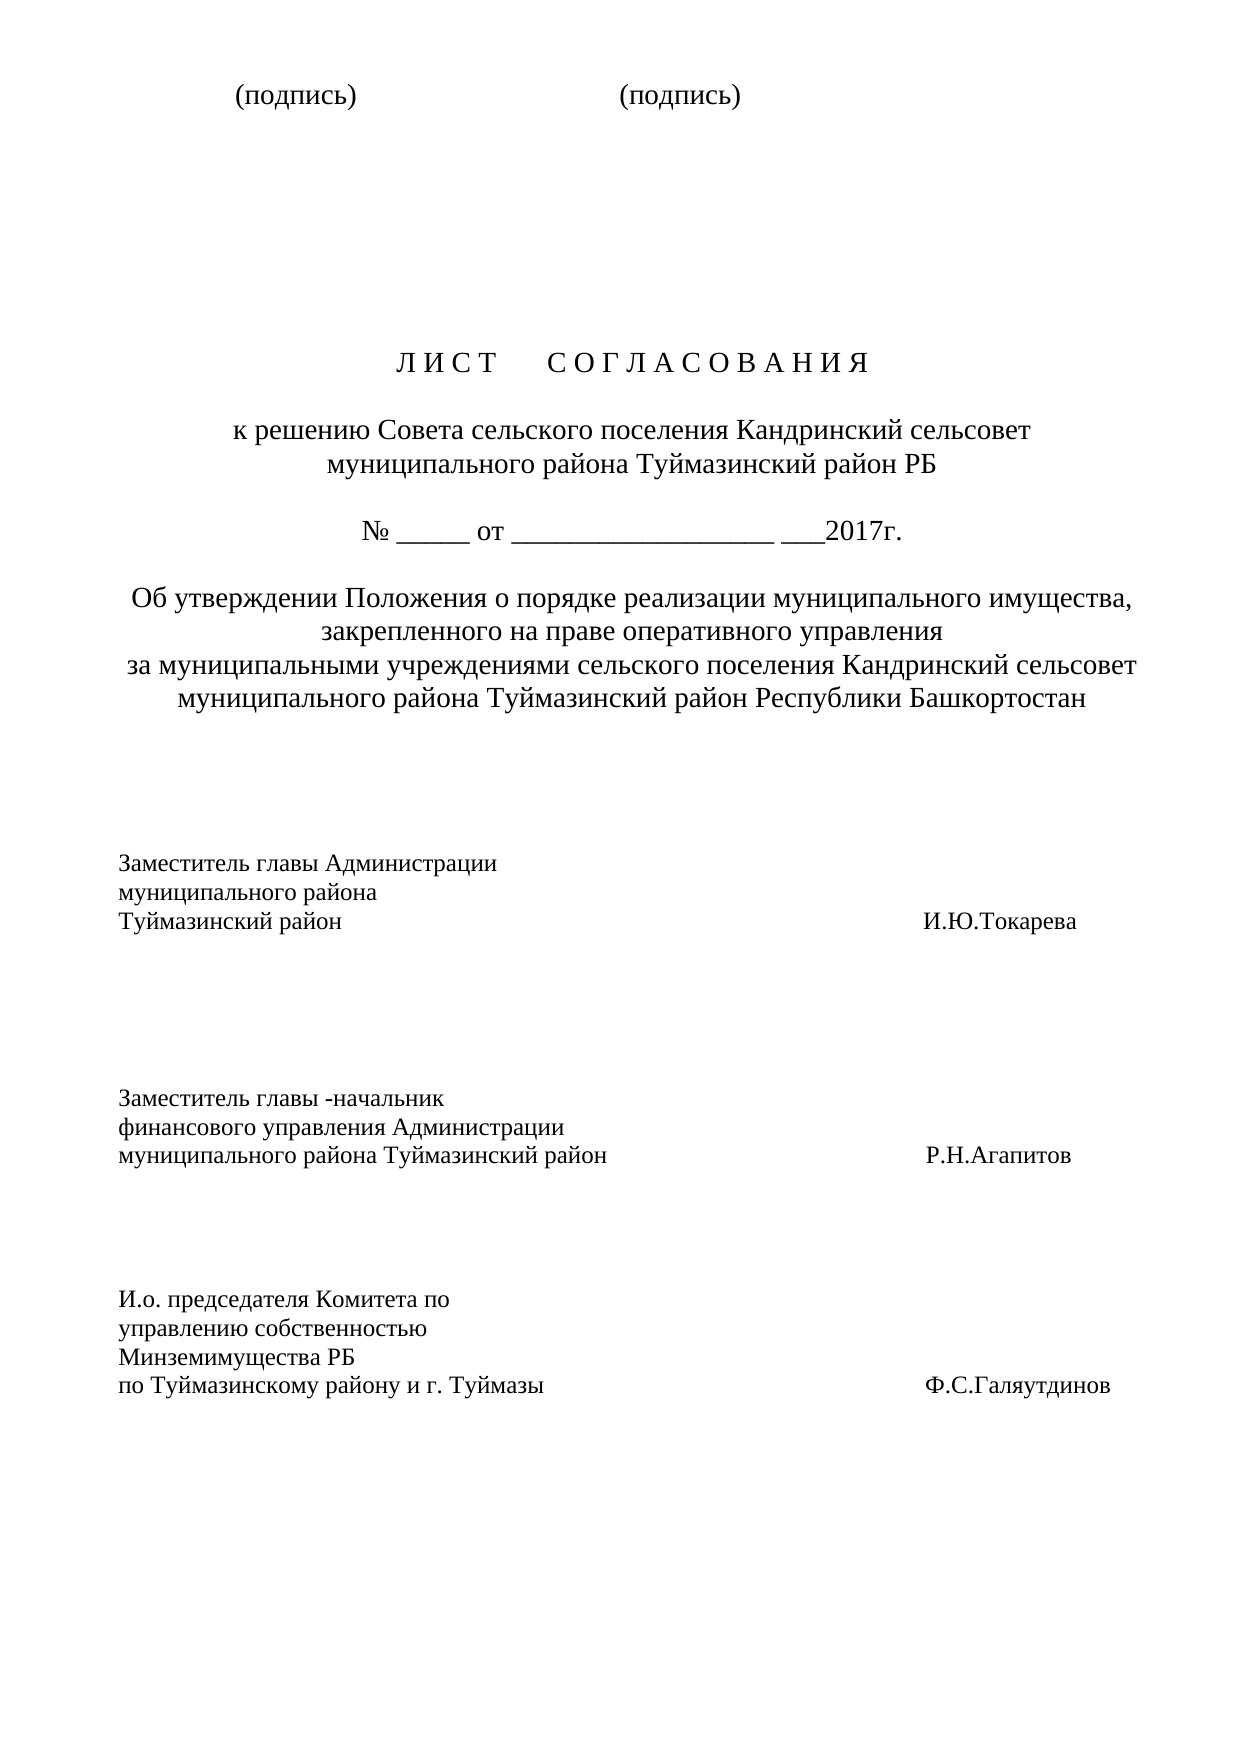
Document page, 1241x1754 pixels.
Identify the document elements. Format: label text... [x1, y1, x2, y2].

text Туймазинский район И.Ю.Токарева [118, 906, 1146, 934]
text И.о. председателя Комитета по [118, 1284, 1146, 1313]
text Заместитель главы Администрации [118, 848, 1146, 877]
text Л И С Т С О Г Л А С О В А Н И Я [118, 345, 1146, 379]
text к решению Совета сельского поселения Кандринский сельсовет [118, 412, 1146, 446]
text по Туймазинскому району и г. Туймазы Ф.С.Галяутдинов [118, 1371, 1146, 1399]
text управлению собственностью [118, 1313, 1146, 1342]
text (подпись) (подпись) [118, 77, 1146, 110]
text муниципального района Туймазинский район РБ [118, 446, 1146, 479]
text муниципального района Туймазинский район Р.Н.Агапитов [118, 1141, 1146, 1169]
text Минземимущества РБ [118, 1342, 1146, 1371]
title за муниципальными учреждениями сельского поселения Кандринский сельсовет муниципального района Туймазинский район Республики Башкортостан [118, 647, 1146, 714]
text муниципального района [118, 877, 1146, 906]
text № _____ от __________________ ___2017г. [118, 513, 1146, 546]
text Заместитель главы -начальник [118, 1083, 1146, 1112]
title Об утверждении Положения о порядке реализации муниципального имущества, закрепленного на праве оперативного управления [118, 580, 1146, 647]
text финансового управления Администрации [118, 1112, 1146, 1141]
